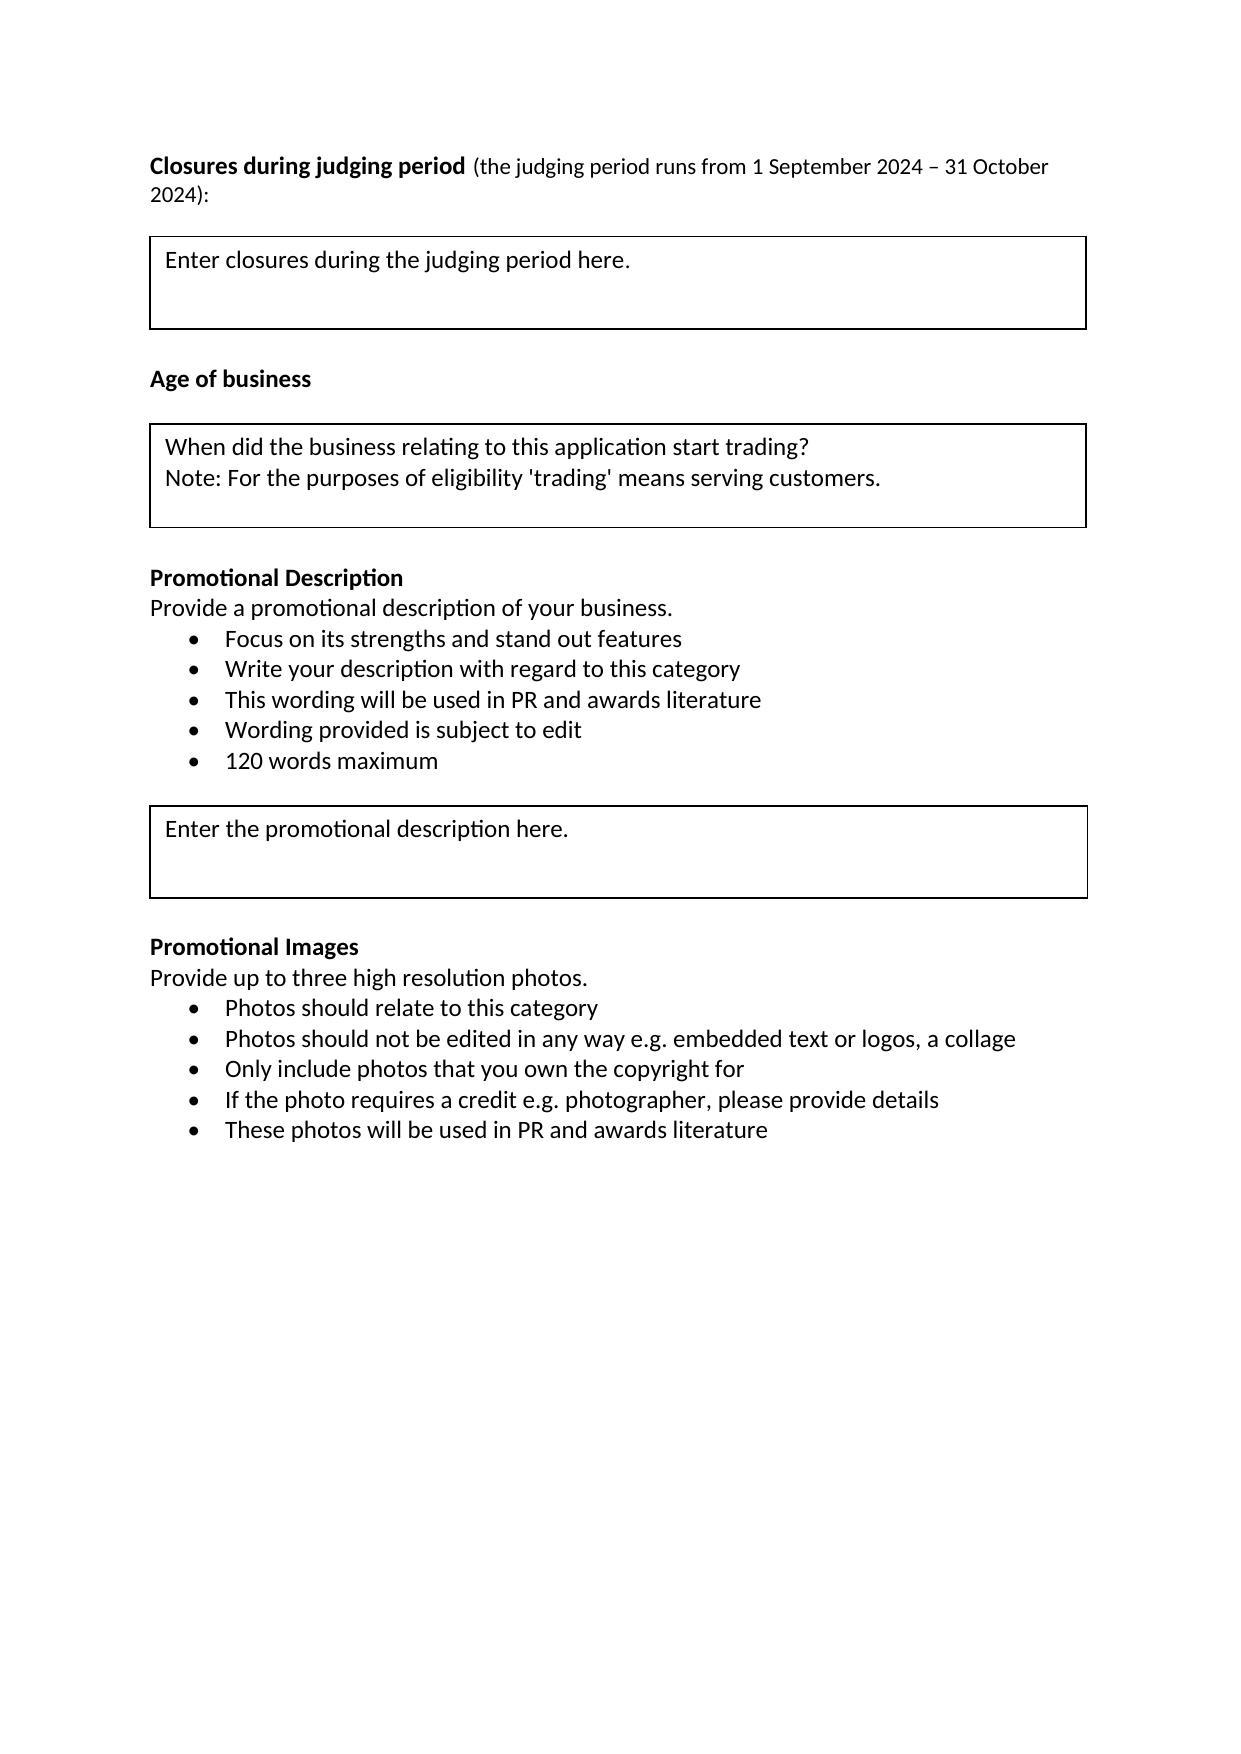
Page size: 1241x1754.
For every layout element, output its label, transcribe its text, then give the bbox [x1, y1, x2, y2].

list Wording provided is subject to edit [187, 714, 1090, 745]
text Promotional Images [150, 931, 1090, 962]
text Provide up to three high resolution photos. [150, 962, 1090, 992]
list Write your description with regard to this category [187, 653, 1090, 684]
text Provide a promotional description of your business. [150, 592, 1090, 623]
text Closures during judging period (the judging period runs from 1 September 2024 – 31 October 2024): [150, 150, 1090, 208]
text Promotional Description [150, 562, 1090, 592]
list If the photo requires a credit e.g. photographer, please provide details [187, 1084, 1090, 1114]
list These photos will be used in PR and awards literature [187, 1114, 1090, 1145]
text Age of business [150, 363, 1090, 393]
list Only include photos that you own the copyright for [187, 1053, 1090, 1084]
list Focus on its strengths and stand out features [187, 623, 1090, 653]
list This wording will be used in PR and awards literature [187, 684, 1090, 714]
list Photos should not be edited in any way e.g. embedded text or logos, a collage [187, 1023, 1090, 1053]
list Photos should relate to this category [187, 992, 1090, 1023]
list 120 words maximum [187, 745, 1090, 775]
